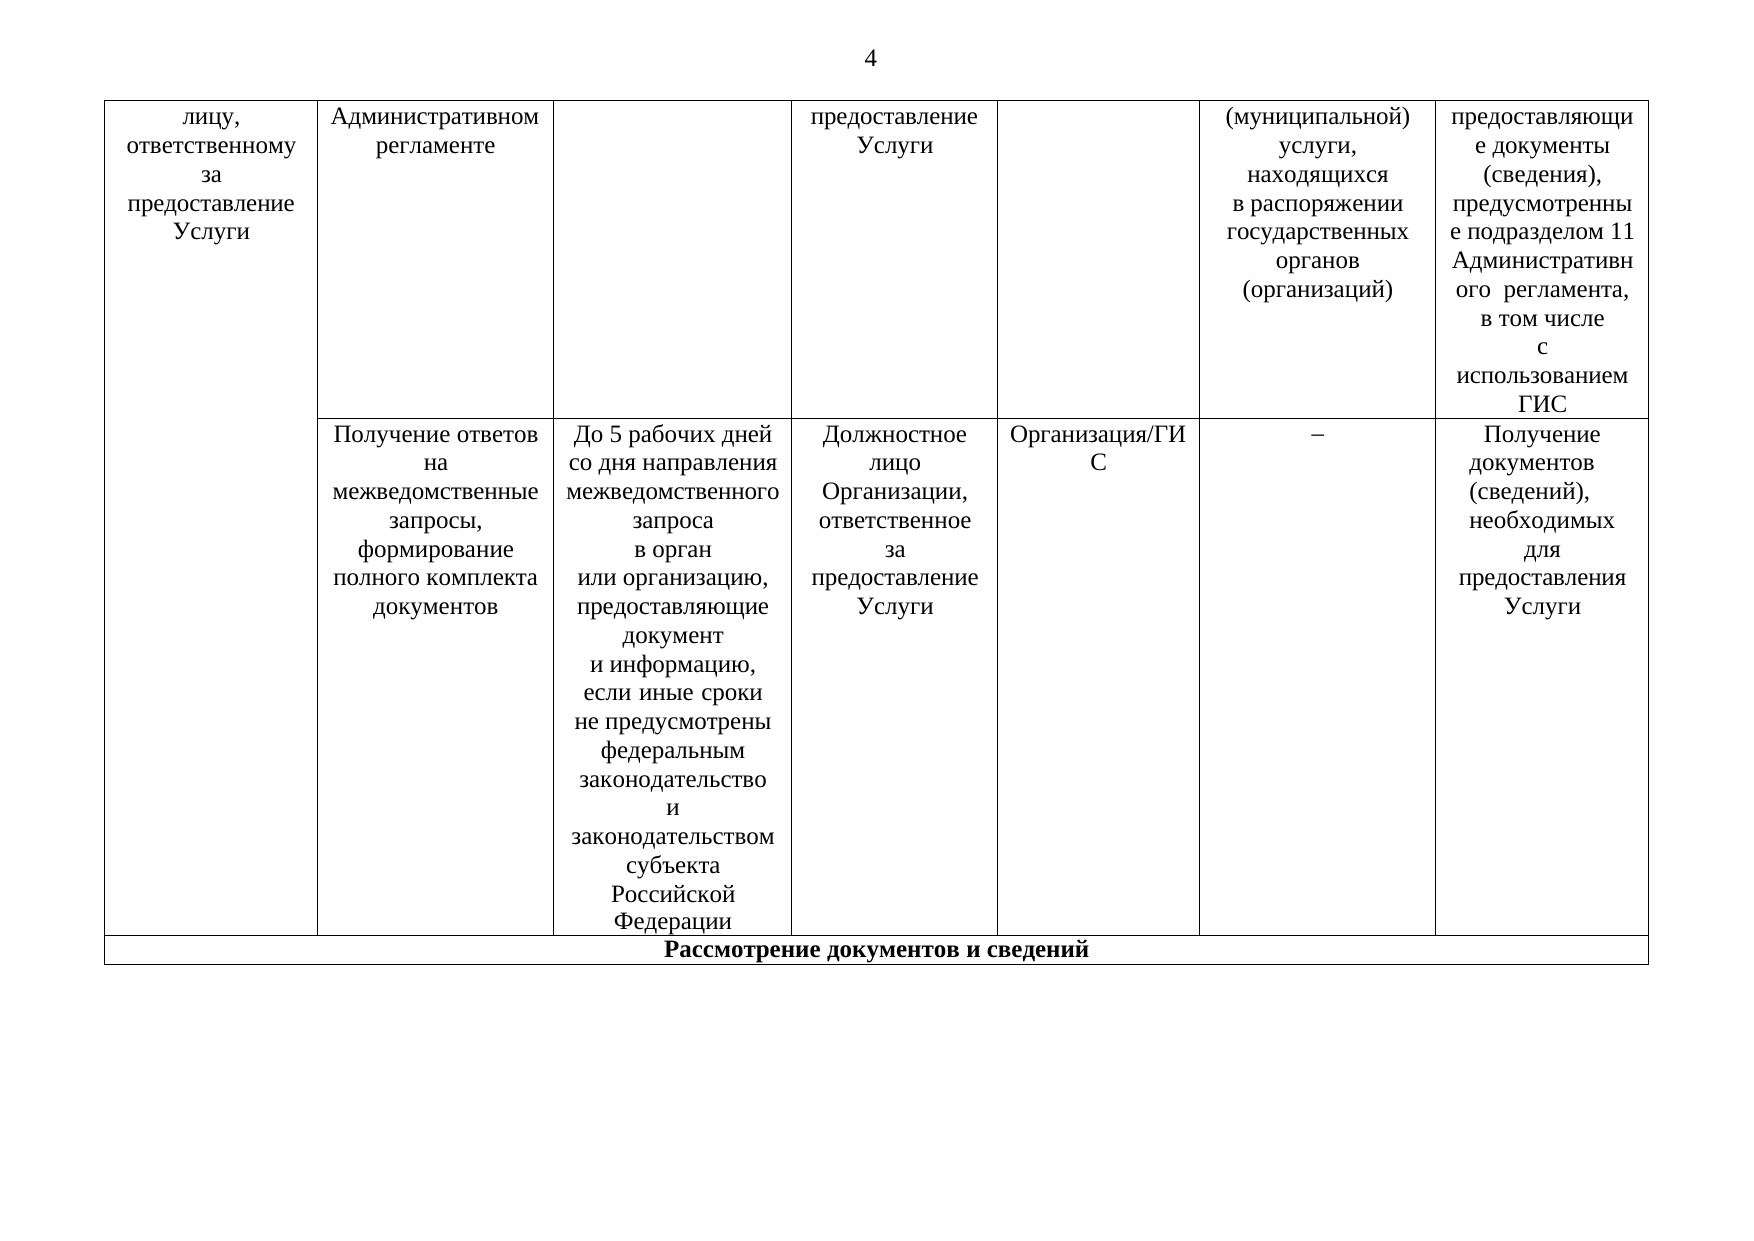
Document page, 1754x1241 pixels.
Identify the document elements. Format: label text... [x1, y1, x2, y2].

table_cell Организация/ГИ С [998, 419, 1199, 935]
table_cell Получение документов (сведений), необходимых для предоставления Услуги [1436, 419, 1648, 935]
table_cell До 5 рабочих дней со дня направления межведомственного запроса в орган или организацию, предоставляющие документ и информацию, если иные сроки не предусмотрены федеральным законодательство и законодательством субъекта Российской Федерации [554, 419, 791, 935]
table_cell Рассмотрение документов и сведений [105, 936, 1648, 964]
table_cell Получение ответов на межведомственные запросы, формирование полного комплекта документов [318, 419, 553, 935]
table_header предоставляющи е документы (сведения), предусмотренны е подразделом 11 Административн ого регламента, в том числе с использованием ГИС [1436, 101, 1648, 418]
table_header предоставление Услуги [792, 101, 997, 418]
table_header (муниципальной) услуги, находящихся в распоряжении государственных органов (организаций) [1200, 101, 1435, 418]
table_header Административном регламенте [318, 101, 553, 418]
table_cell Должностное лицо Организации, ответственное за предоставление Услуги [792, 419, 997, 935]
table_header [554, 101, 791, 418]
table_header лицу, ответственному за предоставление Услуги [105, 101, 317, 935]
table_cell – [1200, 419, 1435, 935]
table_header [998, 101, 1199, 418]
